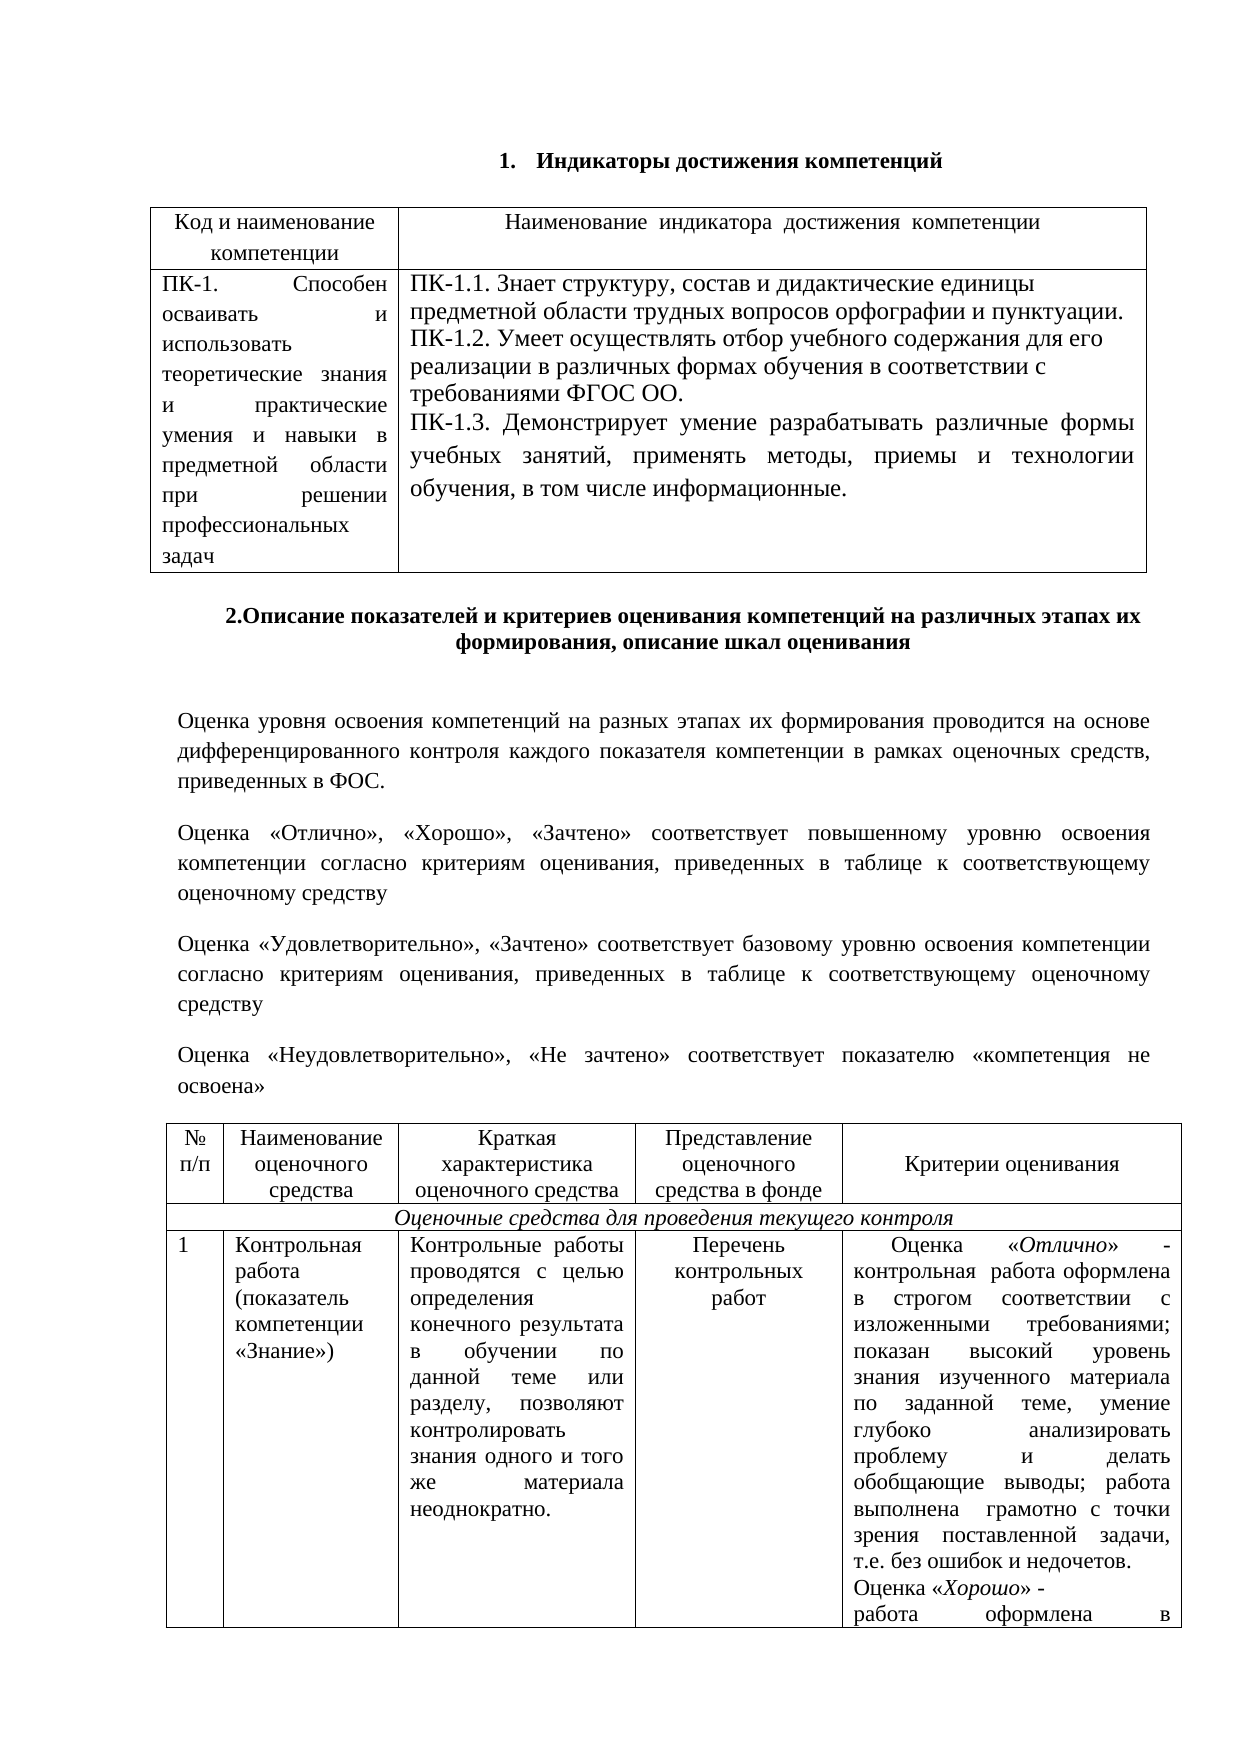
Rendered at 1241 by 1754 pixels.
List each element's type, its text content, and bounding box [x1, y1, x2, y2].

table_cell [843, 1231, 1181, 1627]
text 2.Описание показателей и критериев оценивания компетенций на различных этапах их формирования, описание шкал оценивания [215, 602, 1152, 654]
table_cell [224, 1231, 398, 1627]
table_header № п/п [167, 1124, 223, 1203]
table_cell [636, 1231, 842, 1627]
table_header Краткая характеристика оценочного средства [399, 1124, 635, 1203]
table_cell Оценочные средства для проведения текущего контроля [167, 1204, 1181, 1230]
table_header Наименование индикатора достижения компетенции [399, 208, 1146, 269]
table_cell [399, 1231, 635, 1627]
table_header Наименование оценочного средства [224, 1124, 398, 1203]
text Оценка «Неудовлетворительно», «Не зачтено» соответствует показателю «компетенция не освоена» [177, 1041, 1152, 1098]
text Оценка «Удовлетворительно», «Зачтено» соответствует базовому уровню освоения компетенции согласно критериям оценивания, приведенных в таблице к соответствующему оценочному средству [177, 930, 1152, 1017]
table_cell 1 [167, 1231, 223, 1627]
text Оценка «Отлично», «Хорошо», «Зачтено» соответствует повышенному уровню освоения компетенции согласно критериям оценивания, приведенных в таблице к соответствующему оценочному средству [177, 818, 1152, 905]
table_header Код и наименование компетенции [151, 208, 398, 269]
table_header Представление оценочного средства в фонде [636, 1124, 842, 1203]
table_header Критерии оценивания [843, 1124, 1181, 1203]
table_cell ПК-1.1. Знает структуру, состав и дидактические единицы предметной области трудных вопросов орфографии и пунктуации. ПК-1.2. Умеет осуществлять отбор учебного содержания для его реализации в различных формах обучения в соответствии с требованиями ФГОС ОО. ПК-1.3. Демонстрирует умение разрабатывать различные формы учебных занятий, применять методы, приемы и технологии обучения, в том числе информационные. [399, 270, 1146, 572]
list Индикаторы достижения компетенций [290, 147, 1152, 173]
table_cell ПК-1. Способен осваивать и использовать теоретические знания и практические умения и навыки в предметной области при решении профессиональных задач [151, 270, 398, 572]
text Оценка уровня освоения компетенций на разных этапах их формирования проводится на основе дифференцированного контроля каждого показателя компетенции в рамках оценочных средств, приведенных в ФОС. [177, 707, 1152, 794]
